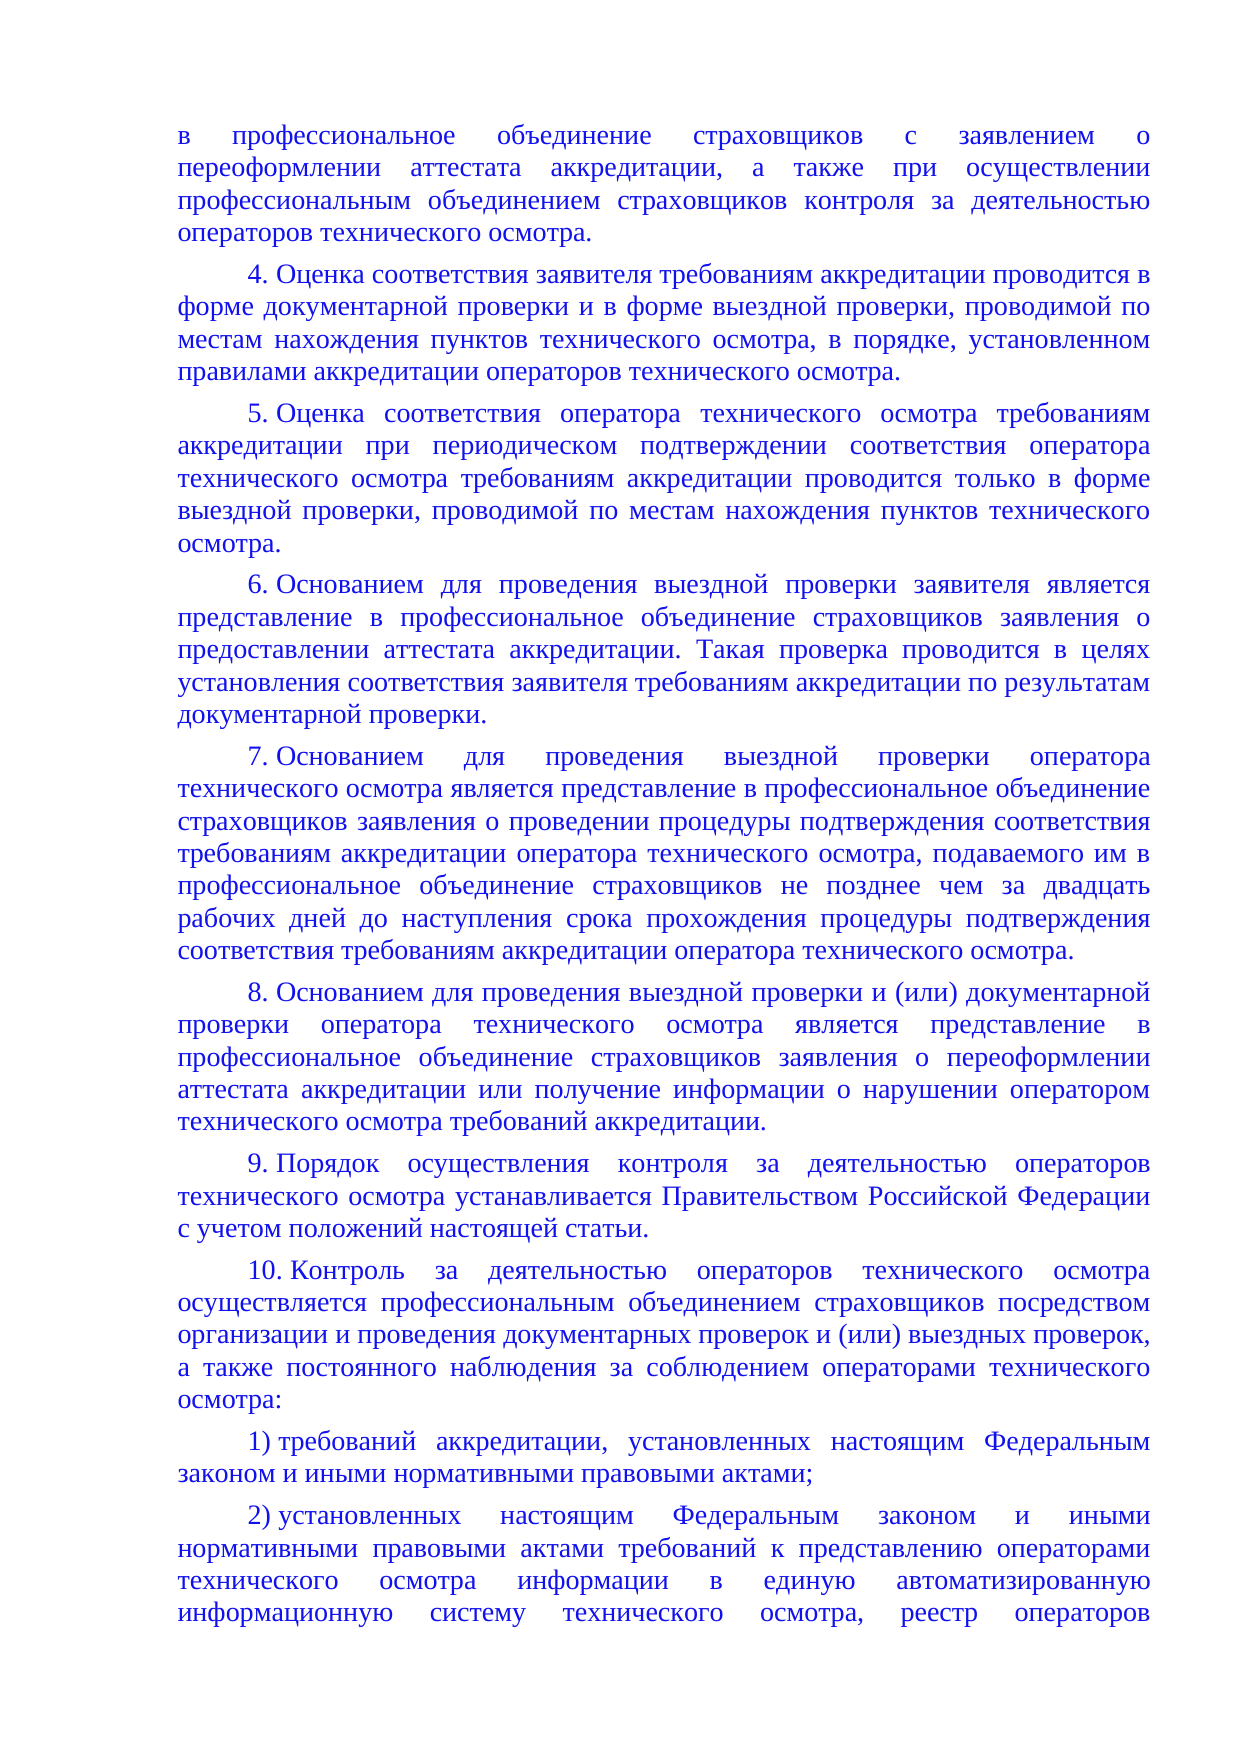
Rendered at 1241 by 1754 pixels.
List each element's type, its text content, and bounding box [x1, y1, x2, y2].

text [177, 118, 1152, 248]
text 4. Оценка соответствия заявителя требованиям аккредитации проводится в форме документарной проверки и в форме выездной проверки, проводимой по местам нахождения пунктов технического осмотра, в порядке, установленном правилами аккредитации операторов технического осмотра. [177, 257, 1152, 387]
text 1) требований аккредитации, установленных настоящим Федеральным законом и иными нормативными правовыми актами; [177, 1424, 1152, 1489]
text 5. Оценка соответствия оператора технического осмотра требованиям аккредитации при периодическом подтверждении соответствия оператора технического осмотра требованиям аккредитации проводится только в форме выездной проверки, проводимой по местам нахождения пунктов технического осмотра. [177, 396, 1152, 558]
text 7. Основанием для проведения выездной проверки оператора технического осмотра является представление в профессиональное объединение страховщиков заявления о проведении процедуры подтверждения соответствия требованиям аккредитации оператора технического осмотра, подаваемого им в профессиональное объединение страховщиков не позднее чем за двадцать рабочих дней до наступления срока прохождения процедуры подтверждения соответствия требованиям аккредитации оператора технического осмотра. [177, 739, 1152, 966]
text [177, 1498, 1152, 1628]
text 8. Основанием для проведения выездной проверки и (или) документарной проверки оператора технического осмотра является представление в профессиональное объединение страховщиков заявления о переоформлении аттестата аккредитации или получение информации о нарушении оператором технического осмотра требований аккредитации. [177, 975, 1152, 1137]
text 6. Основанием для проведения выездной проверки заявителя является представление в профессиональное объединение страховщиков заявления о предоставлении аттестата аккредитации. Такая проверка проводится в целях установления соответствия заявителя требованиям аккредитации по результатам документарной проверки. [177, 567, 1152, 729]
text 10. Контроль за деятельностью операторов технического осмотра осуществляется профессиональным объединением страховщиков посредством организации и проведения документарных проверок и (или) выездных проверок, а также постоянного наблюдения за соблюдением операторами технического осмотра: [177, 1253, 1152, 1415]
text 9. Порядок осуществления контроля за деятельностью операторов технического осмотра устанавливается Правительством Российской Федерации с учетом положений настоящей статьи. [177, 1146, 1152, 1243]
